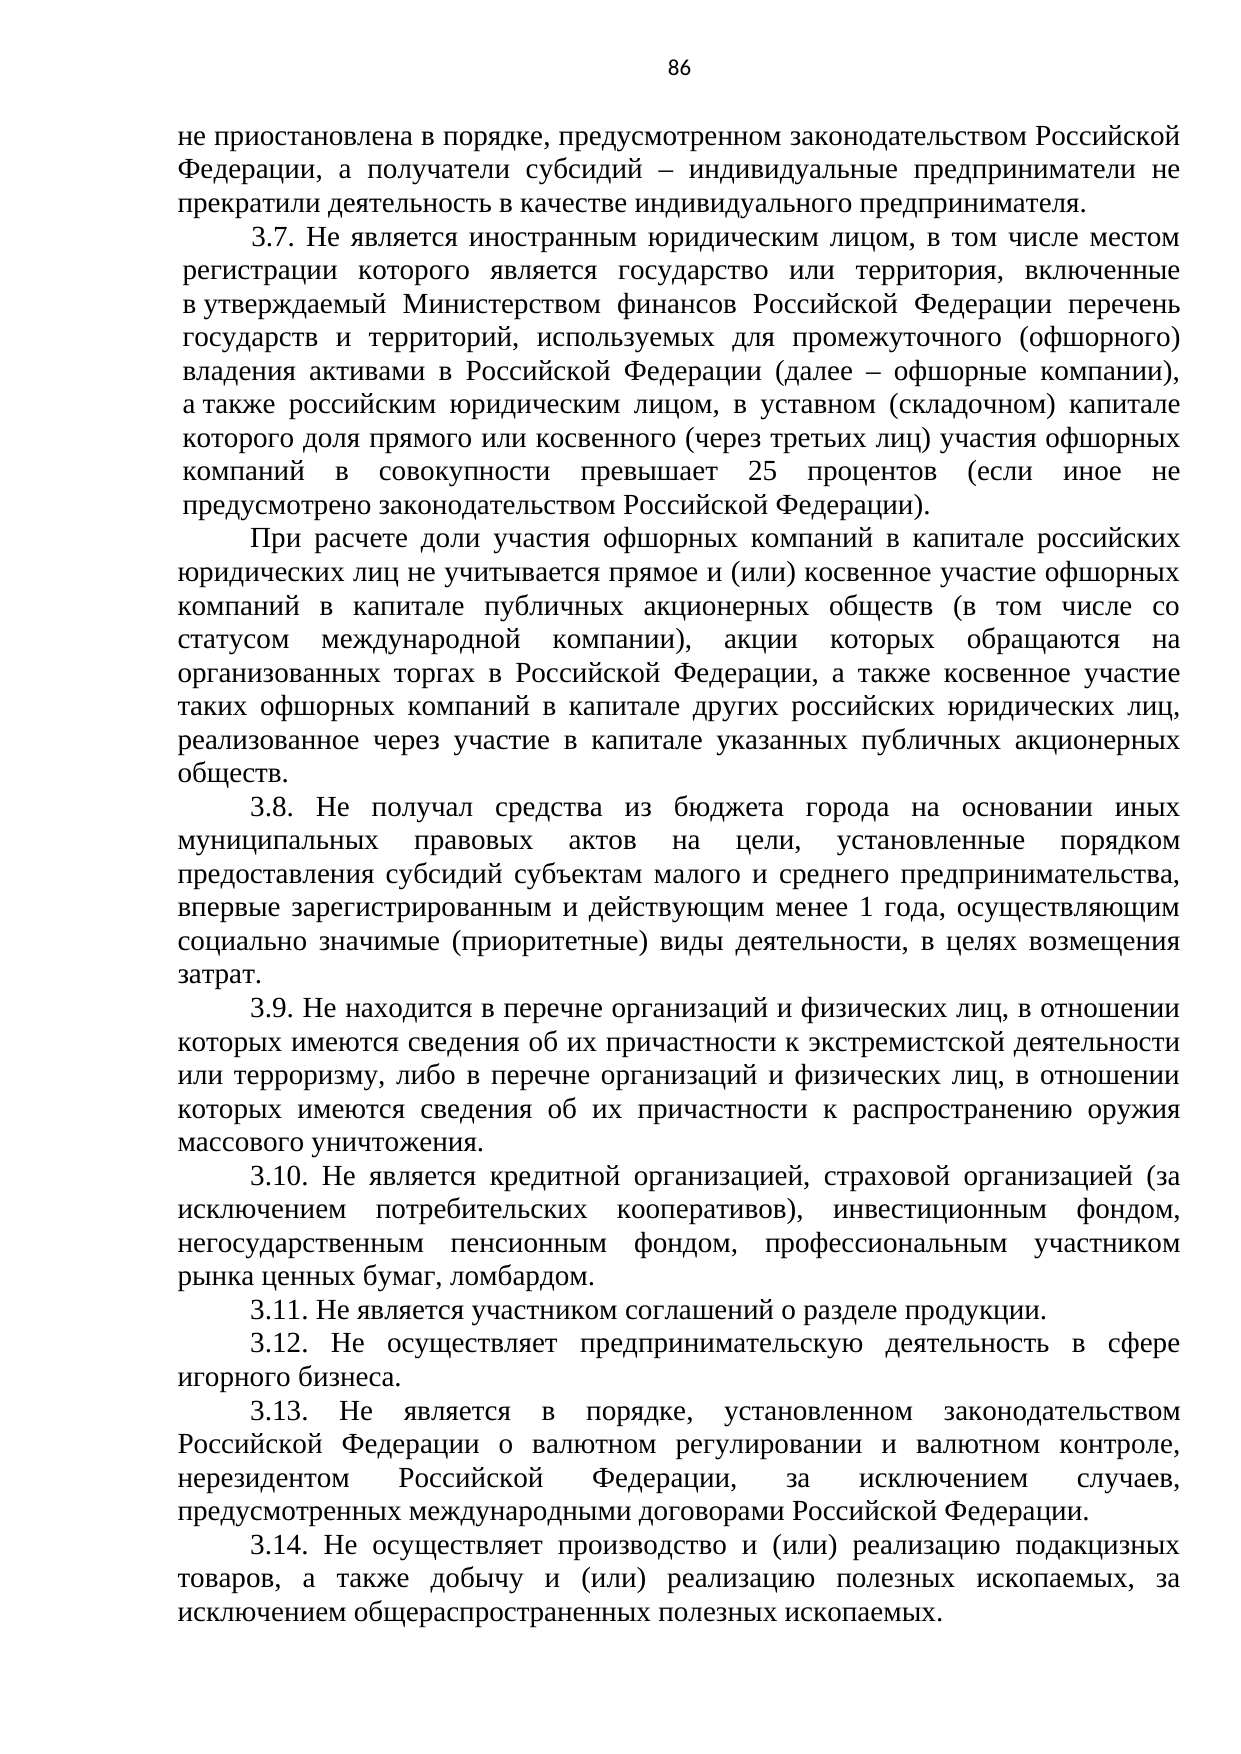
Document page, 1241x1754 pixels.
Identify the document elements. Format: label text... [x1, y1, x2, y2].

text 3.13. Не является в порядке, установленном законодательством Российской Федерации о валютном регулировании и валютном контроле, нерезидентом Российской Федерации, за исключением случаев, предусмотренных международными договорами Российской Федерации. [177, 1393, 1181, 1527]
text 3.11. Не является участником соглашений о разделе продукции. [177, 1292, 1181, 1326]
text 3.9. Не находится в перечне организаций и физических лиц, в отношении которых имеются сведения об их причастности к экстремистской деятельности или терроризму, либо в перечне организаций и физических лиц, в отношении которых имеются сведения об их причастности к распространению оружия массового уничтожения. [177, 990, 1181, 1158]
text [177, 118, 1181, 219]
text 3.14. Не осуществляет производство и (или) реализацию подакцизных товаров, а также добычу и (или) реализацию полезных ископаемых, за исключением общераспространенных полезных ископаемых. [177, 1527, 1181, 1627]
text 3.12. Не осуществляет предпринимательскую деятельность в сфере игорного бизнеса. [177, 1326, 1181, 1393]
text 3.7. Не является иностранным юридическим лицом, в том числе местом регистрации которого является государство или территория, включенные в утверждаемый Министерством финансов Российской Федерации перечень государств и территорий, используемых для промежуточного (офшорного) владения активами в Российской Федерации (далее – офшорные компании), а также российским юридическим лицом, в уставном (складочном) капитале которого доля прямого или косвенного (через третьих лиц) участия офшорных компаний в совокупности превышает 25 процентов (если иное не предусмотрено законодательством Российской Федерации). [182, 219, 1181, 521]
text 3.10. Не является кредитной организацией, страховой организацией (за исключением потребительских кооперативов), инвестиционным фондом, негосударственным пенсионным фондом, профессиональным участником рынка ценных бумаг, ломбардом. [177, 1158, 1181, 1292]
text 3.8. Не получал средства из бюджета города на основании иных муниципальных правовых актов на цели, установленные порядком предоставления субсидий субъектам малого и среднего предпринимательства, впервые зарегистрированным и действующим менее 1 года, осуществляющим социально значимые (приоритетные) виды деятельности, в целях возмещения затрат. [177, 789, 1181, 990]
text При расчете доли участия офшорных компаний в капитале российских юридических лиц не учитывается прямое и (или) косвенное участие офшорных компаний в капитале публичных акционерных обществ (в том числе со статусом международной компании), акции которых обращаются на организованных торгах в Российской Федерации, а также косвенное участие таких офшорных компаний в капитале других российских юридических лиц, реализованное через участие в капитале указанных публичных акционерных обществ. [177, 521, 1181, 789]
